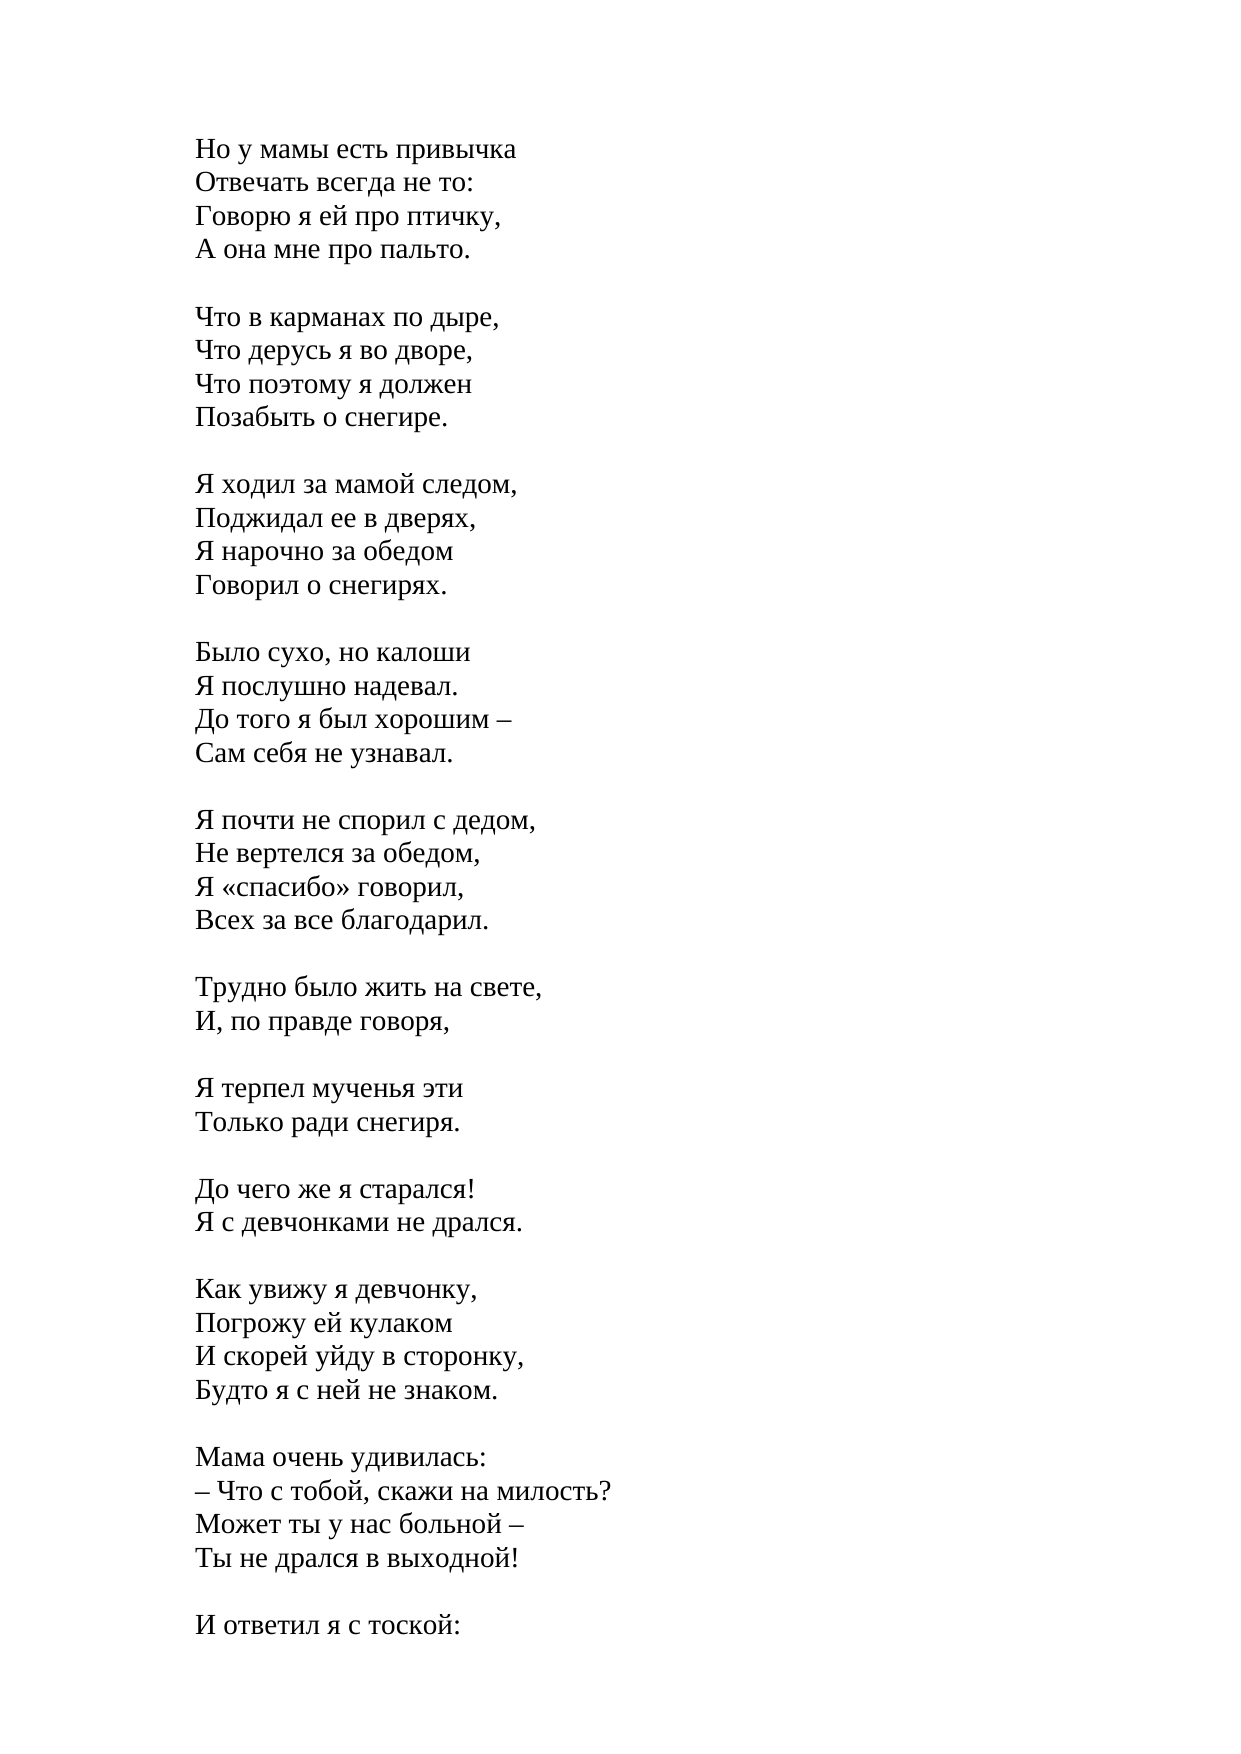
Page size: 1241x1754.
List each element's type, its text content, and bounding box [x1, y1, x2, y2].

text Ты не дрался в выходной! [156, 1540, 1181, 1573]
text Как увижу я девчонку, [156, 1271, 1181, 1305]
text Я ходил за мамой следом, [156, 466, 1181, 500]
text – Что с тобой, скажи на милость? [156, 1473, 1181, 1506]
text Погрожу ей кулаком [156, 1305, 1181, 1338]
text Я почти не спорил с дедом, [156, 802, 1181, 835]
text Я послушно надевал. [156, 668, 1181, 701]
text Поджидал ее в дверях, [156, 500, 1181, 533]
text Говорил о снегирях. [156, 567, 1181, 601]
text До чего же я старался! [156, 1171, 1181, 1204]
text Может ты у нас больной – [156, 1506, 1181, 1540]
text Трудно было жить на свете, [156, 969, 1181, 1003]
text Было сухо, но калоши [156, 634, 1181, 668]
text И ответил я с тоской: [156, 1607, 1181, 1640]
text Говорю я ей про птичку, [156, 198, 1181, 232]
text Что в карманах по дыре, [156, 299, 1181, 332]
text Я с девчонками не дрался. [156, 1204, 1181, 1238]
text И, по правде говоря, [156, 1003, 1181, 1037]
text И скорей уйду в сторонку, [156, 1338, 1181, 1372]
text А она мне про пальто. [156, 232, 1181, 265]
text Будто я с ней не знаком. [156, 1372, 1181, 1406]
text Всех за все благодарил. [156, 902, 1181, 936]
text Я нарочно за обедом [156, 533, 1181, 567]
text Только ради снегиря. [156, 1104, 1181, 1137]
text Что дерусь я во дворе, [156, 332, 1181, 366]
text Но у мамы есть привычка [156, 131, 1181, 164]
text Что поэтому я должен [156, 366, 1181, 399]
text Я «спасибо» говорил, [156, 869, 1181, 902]
text Отвечать всегда не то: [156, 164, 1181, 198]
text Позабыть о снегире. [156, 399, 1181, 433]
text Не вертелся за обедом, [156, 835, 1181, 869]
text Мама очень удивилась: [156, 1439, 1181, 1473]
text До того я был хорошим – [156, 701, 1181, 735]
text Сам себя не узнавал. [156, 735, 1181, 768]
text Я терпел мученья эти [156, 1070, 1181, 1104]
